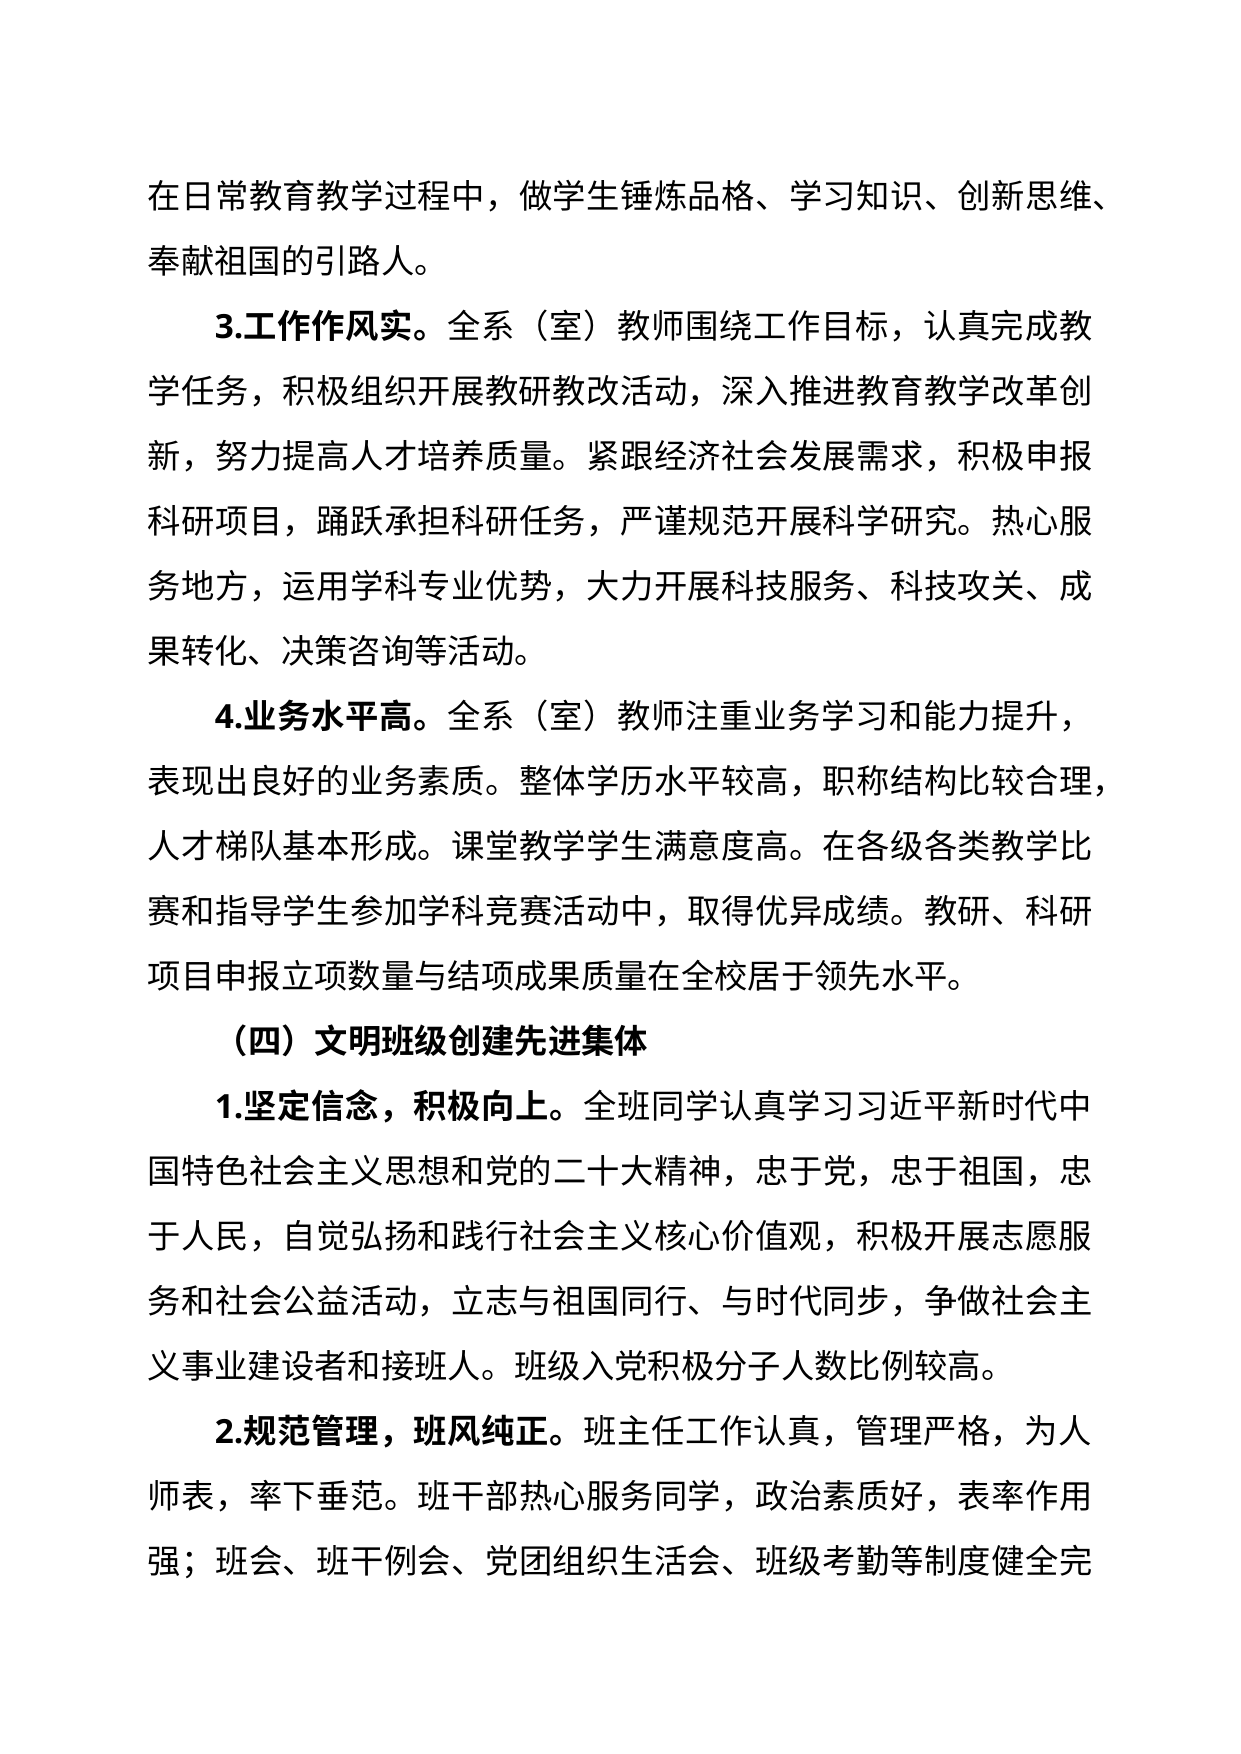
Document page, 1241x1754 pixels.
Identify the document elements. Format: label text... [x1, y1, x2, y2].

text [148, 1397, 1093, 1592]
text 1.坚定信念，积极向上。全班同学认真学习习近平新时代中国特色社会主义思想和党的二十大精神，忠于党，忠于祖国，忠于人民，自觉弘扬和践行社会主义核心价值观，积极开展志愿服务和社会公益活动，立志与祖国同行、与时代同步，争做社会主义事业建设者和接班人。班级入党积极分子人数比例较高。 [148, 1072, 1093, 1397]
text 4.业务水平高。全系（室）教师注重业务学习和能力提升，表现出良好的业务素质。整体学历水平较高，职称结构比较合理，人才梯队基本形成。课堂教学学生满意度高。在各级各类教学比赛和指导学生参加学科竞赛活动中，取得优异成绩。教研、科研项目申报立项数量与结项成果质量在全校居于领先水平。 [148, 682, 1093, 1007]
text 3.工作作风实。全系（室）教师围绕工作目标，认真完成教学任务，积极组织开展教研教改活动，深入推进教育教学改革创新，努力提高人才培养质量。紧跟经济社会发展需求，积极申报科研项目，踊跃承担科研任务，严谨规范开展科学研究。热心服务地方，运用学科专业优势，大力开展科技服务、科技攻关、成果转化、决策咨询等活动。 [148, 292, 1093, 682]
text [148, 162, 1093, 292]
text （四）文明班级创建先进集体 [148, 1007, 1093, 1072]
